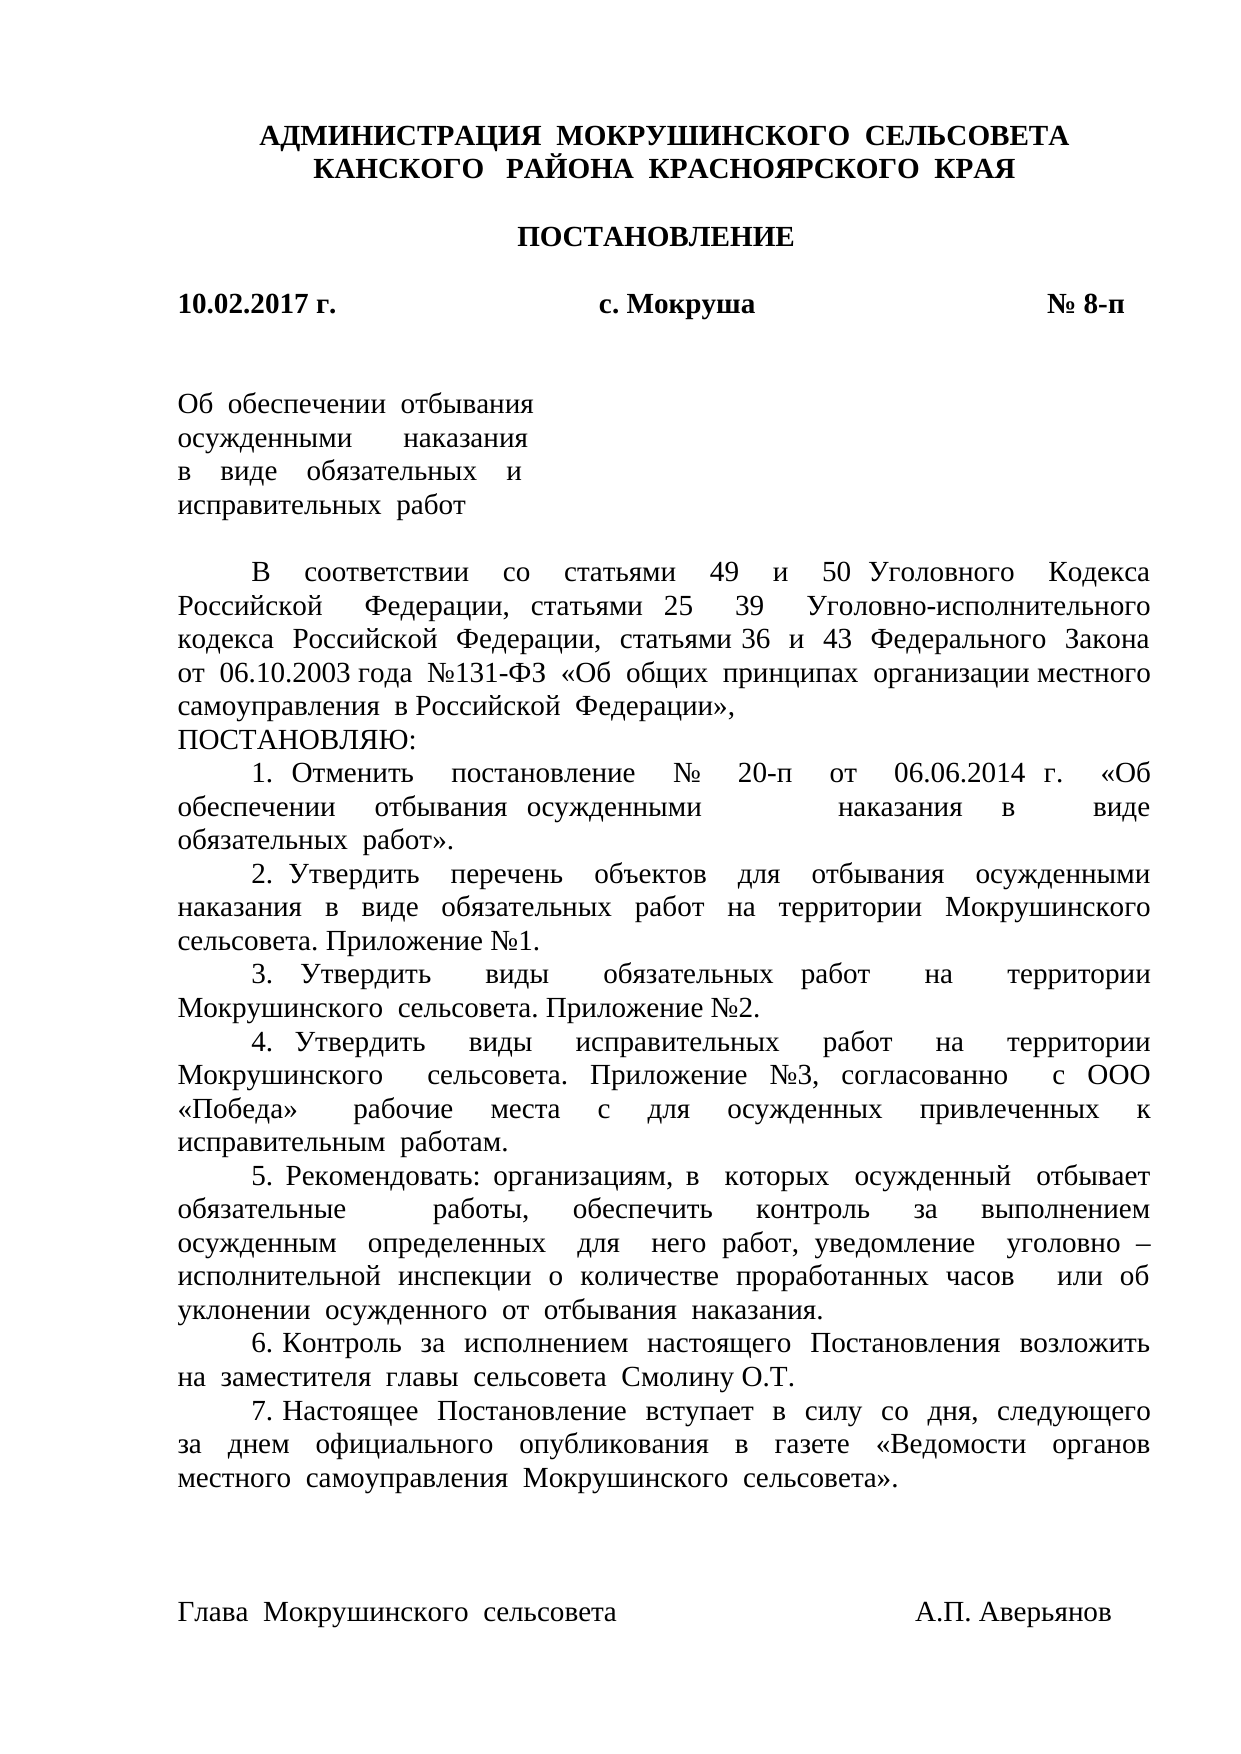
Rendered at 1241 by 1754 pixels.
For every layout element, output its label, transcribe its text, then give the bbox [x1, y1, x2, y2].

text 10.02.2017 г. с. Мокруша № 8-п [177, 286, 1152, 319]
text 3. Утвердить виды обязательных работ на территории Мокрушинского сельсовета. Приложение №2. [177, 957, 1152, 1024]
text осужденными наказания [177, 420, 1152, 453]
text 4. Утвердить виды исправительных работ на территории Мокрушинского сельсовета. Приложение №3, согласованно с ООО «Победа» рабочие места с для осужденных привлеченных к исправительным работам. [177, 1024, 1152, 1158]
text исправительных работ [177, 487, 1152, 521]
text 6. Контроль за исполнением настоящего Постановления возложить на заместителя главы сельсовета Смолину О.Т. [177, 1326, 1152, 1393]
text АДМИНИСТРАЦИЯ МОКРУШИНСКОГО СЕЛЬСОВЕТА [177, 118, 1152, 152]
text 1. Отменить постановление № 20-п от 06.06.2014 г. «Об обеспечении отбывания осужденными наказания в виде обязательных работ». [177, 755, 1152, 856]
text ПОСТАНОВЛЯЮ: [177, 722, 1152, 755]
text Об обеспечении отбывания [177, 386, 1152, 420]
text КАНСКОГО РАЙОНА КРАСНОЯРСКОГО КРАЯ [177, 152, 1152, 185]
text 7. Настоящее Постановление вступает в силу со дня, следующего за днем официального опубликования в газете «Ведомости органов местного самоуправления Мокрушинского сельсовета». [177, 1393, 1152, 1493]
text в виде обязательных и [177, 453, 1152, 487]
text ПОСТАНОВЛЕНИЕ [177, 219, 1152, 252]
text 2. Утвердить перечень объектов для отбывания осужденными наказания в виде обязательных работ на территории Мокрушинского сельсовета. Приложение №1. [177, 856, 1152, 957]
text В соответствии со статьями 49 и 50 Уголовного Кодекса Российской Федерации, статьями 25 39 Уголовно-исполнительного кодекса Российской Федерации, статьями 36 и 43 Федерального Закона от 06.10.2003 года №131-ФЗ «Об общих принципах организации местного самоуправления в Российской Федерации», [177, 554, 1152, 722]
text Глава Мокрушинского сельсовета А.П. Аверьянов [177, 1594, 1152, 1627]
text 5. Рекомендовать: организациям, в которых осужденный отбывает обязательные работы, обеспечить контроль за выполнением осужденным определенных для него работ, уведомление уголовно – исполнительной инспекции о количестве проработанных часов или об уклонении осужденного от отбывания наказания. [177, 1158, 1152, 1326]
